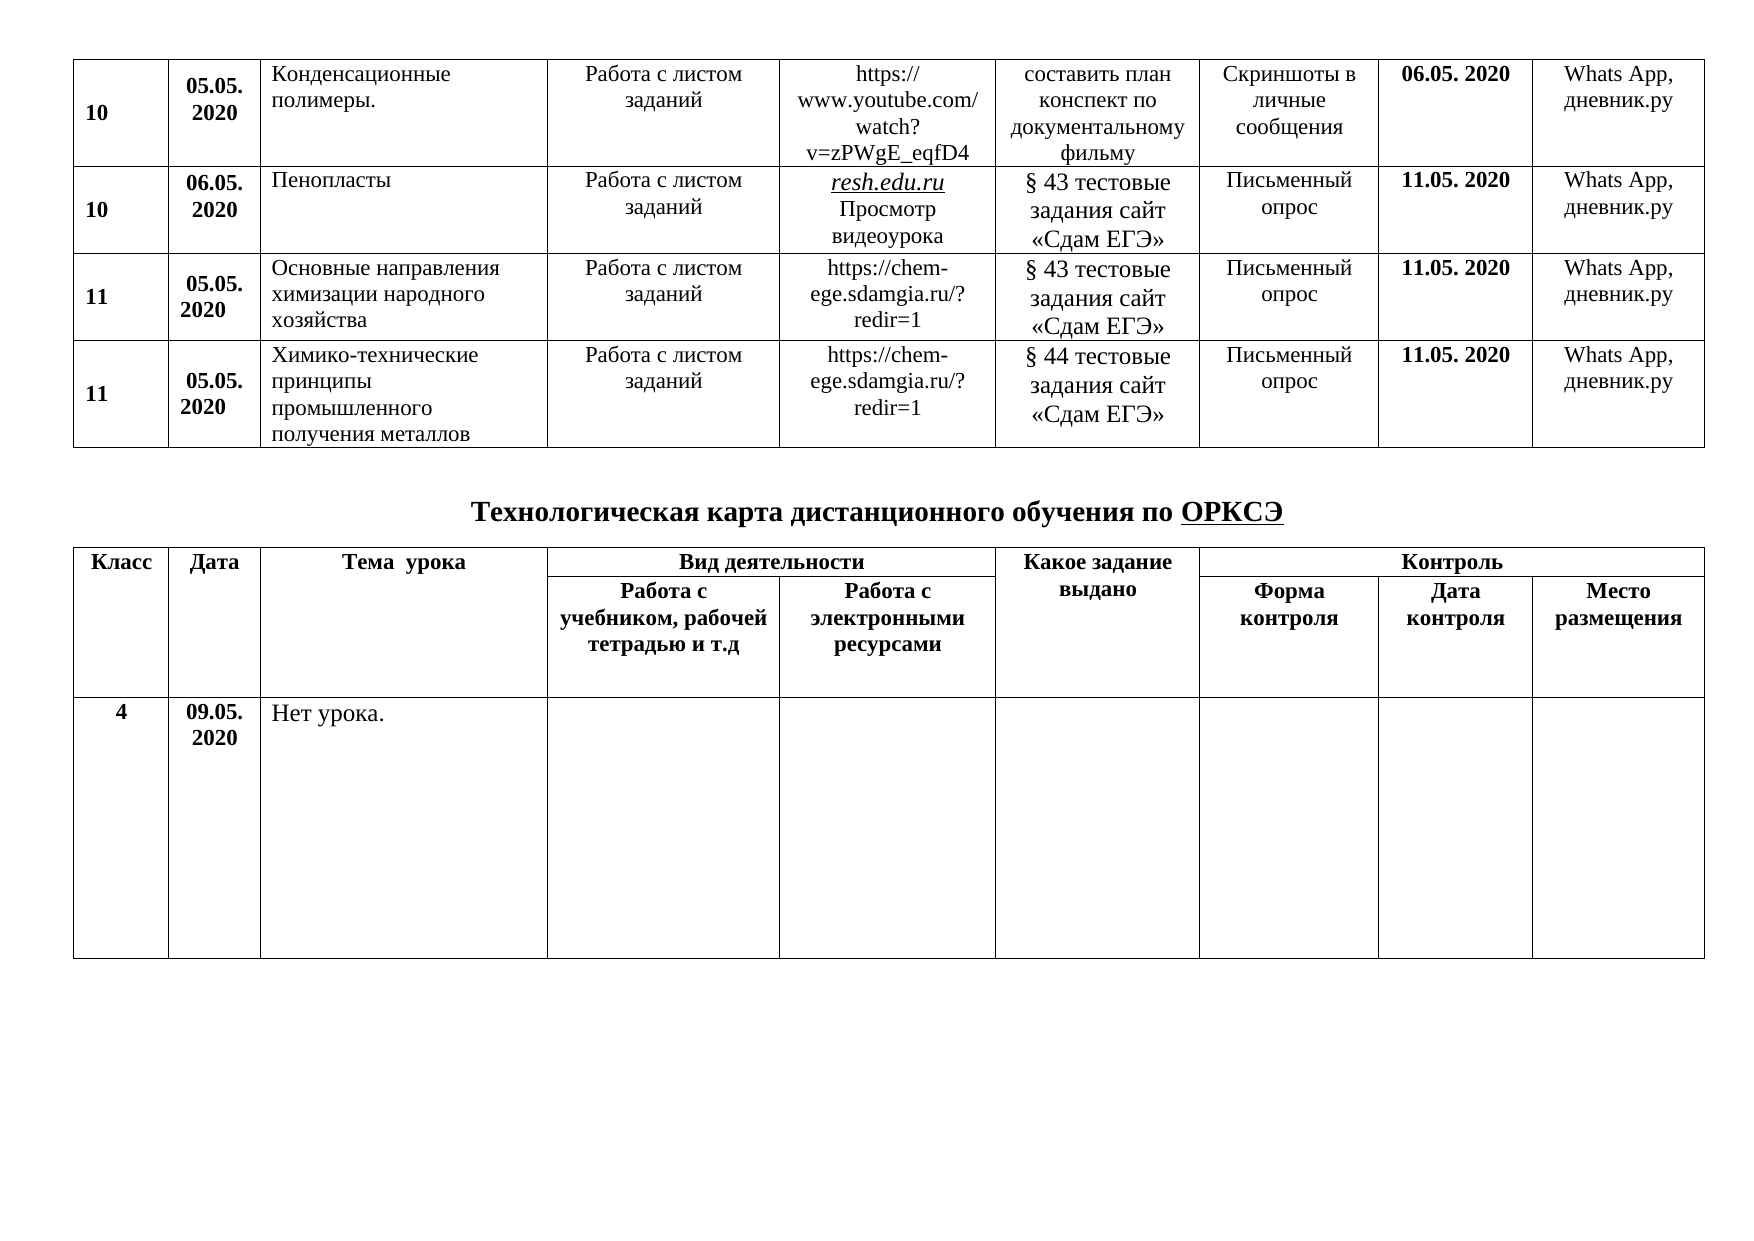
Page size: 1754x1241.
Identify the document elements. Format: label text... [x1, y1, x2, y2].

table_cell Пенопласты [261, 167, 547, 253]
table_cell [1533, 698, 1704, 958]
table_cell Письменный опрос [1200, 254, 1378, 340]
table_cell Письменный опрос [1200, 167, 1378, 253]
table_cell Работа с листом заданий [548, 341, 779, 447]
table_cell [1200, 698, 1378, 958]
table_cell составить план конспект по документальному фильму [996, 60, 1199, 166]
table_cell Конденсационные полимеры. [261, 60, 547, 166]
table_cell Whats App, дневник.ру [1533, 341, 1704, 447]
table_header Дата [169, 548, 260, 697]
table_cell 06.05. 2020 [1379, 60, 1532, 166]
table_header Вид деятельности [548, 548, 995, 576]
table_cell § 43 тестовые задания сайт «Сдам ЕГЭ» [996, 167, 1199, 253]
table_cell 05.05. 2020 [169, 341, 260, 447]
table_header Контроль [1200, 548, 1704, 576]
table_cell Работа с листом заданий [548, 167, 779, 253]
text Технологическая карта дистанционного обучения по ОРКСЭ [59, 494, 1695, 528]
table_cell Дата контроля [1379, 577, 1532, 697]
table_header Тема урока [261, 548, 547, 697]
table_cell 11.05. 2020 [1379, 341, 1532, 447]
table_cell [1379, 698, 1532, 958]
table_cell https://chem-ege.sdamgia.ru/?redir=1 [780, 254, 995, 340]
table_cell Химико-технические принципы промышленного получения металлов [261, 341, 547, 447]
table_cell Whats App, дневник.ру [1533, 167, 1704, 253]
table_cell Основные направления химизации народного хозяйства [261, 254, 547, 340]
table_cell 06.05. 2020 [169, 167, 260, 253]
table_cell Форма контроля [1200, 577, 1378, 697]
table_cell resh.edu.ru Просмотр видеоурока [780, 167, 995, 253]
table_cell 4 [74, 698, 168, 958]
table_cell Whats App, дневник.ру [1533, 254, 1704, 340]
table_cell Скриншоты в личные сообщения [1200, 60, 1378, 166]
table_cell 10 [74, 167, 168, 253]
table_cell [780, 698, 995, 958]
table_cell 05.05. 2020 [169, 254, 260, 340]
table_cell § 44 тестовые задания сайт «Сдам ЕГЭ» [996, 341, 1199, 447]
table_cell 09.05. 2020 [169, 698, 260, 958]
table_header Какое задание выдано [996, 548, 1199, 697]
table_cell 11.05. 2020 [1379, 167, 1532, 253]
table_cell Работа с учебником, рабочей тетрадью и т.д [548, 577, 779, 697]
table_cell 11 [74, 341, 168, 447]
table_cell Место размещения [1533, 577, 1704, 697]
table_cell https://chem-ege.sdamgia.ru/?redir=1 [780, 341, 995, 447]
table_cell Работа с листом заданий [548, 254, 779, 340]
table_cell [548, 698, 779, 958]
table_header Класс [74, 548, 168, 697]
table_cell https://www.youtube.com/watch?v=zPWgE_eqfD4 [780, 60, 995, 166]
table_cell [996, 698, 1199, 958]
table_cell 05.05. 2020 [169, 60, 260, 166]
table_cell 11 [74, 254, 168, 340]
table_cell Письменный опрос [1200, 341, 1378, 447]
table_cell Нет урока. [261, 698, 547, 958]
table_cell Работа с электронными ресурсами [780, 577, 995, 697]
table_cell 10 [74, 60, 168, 166]
table_cell 11.05. 2020 [1379, 254, 1532, 340]
table_cell § 43 тестовые задания сайт «Сдам ЕГЭ» [996, 254, 1199, 340]
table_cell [548, 60, 779, 166]
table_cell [1533, 60, 1704, 166]
